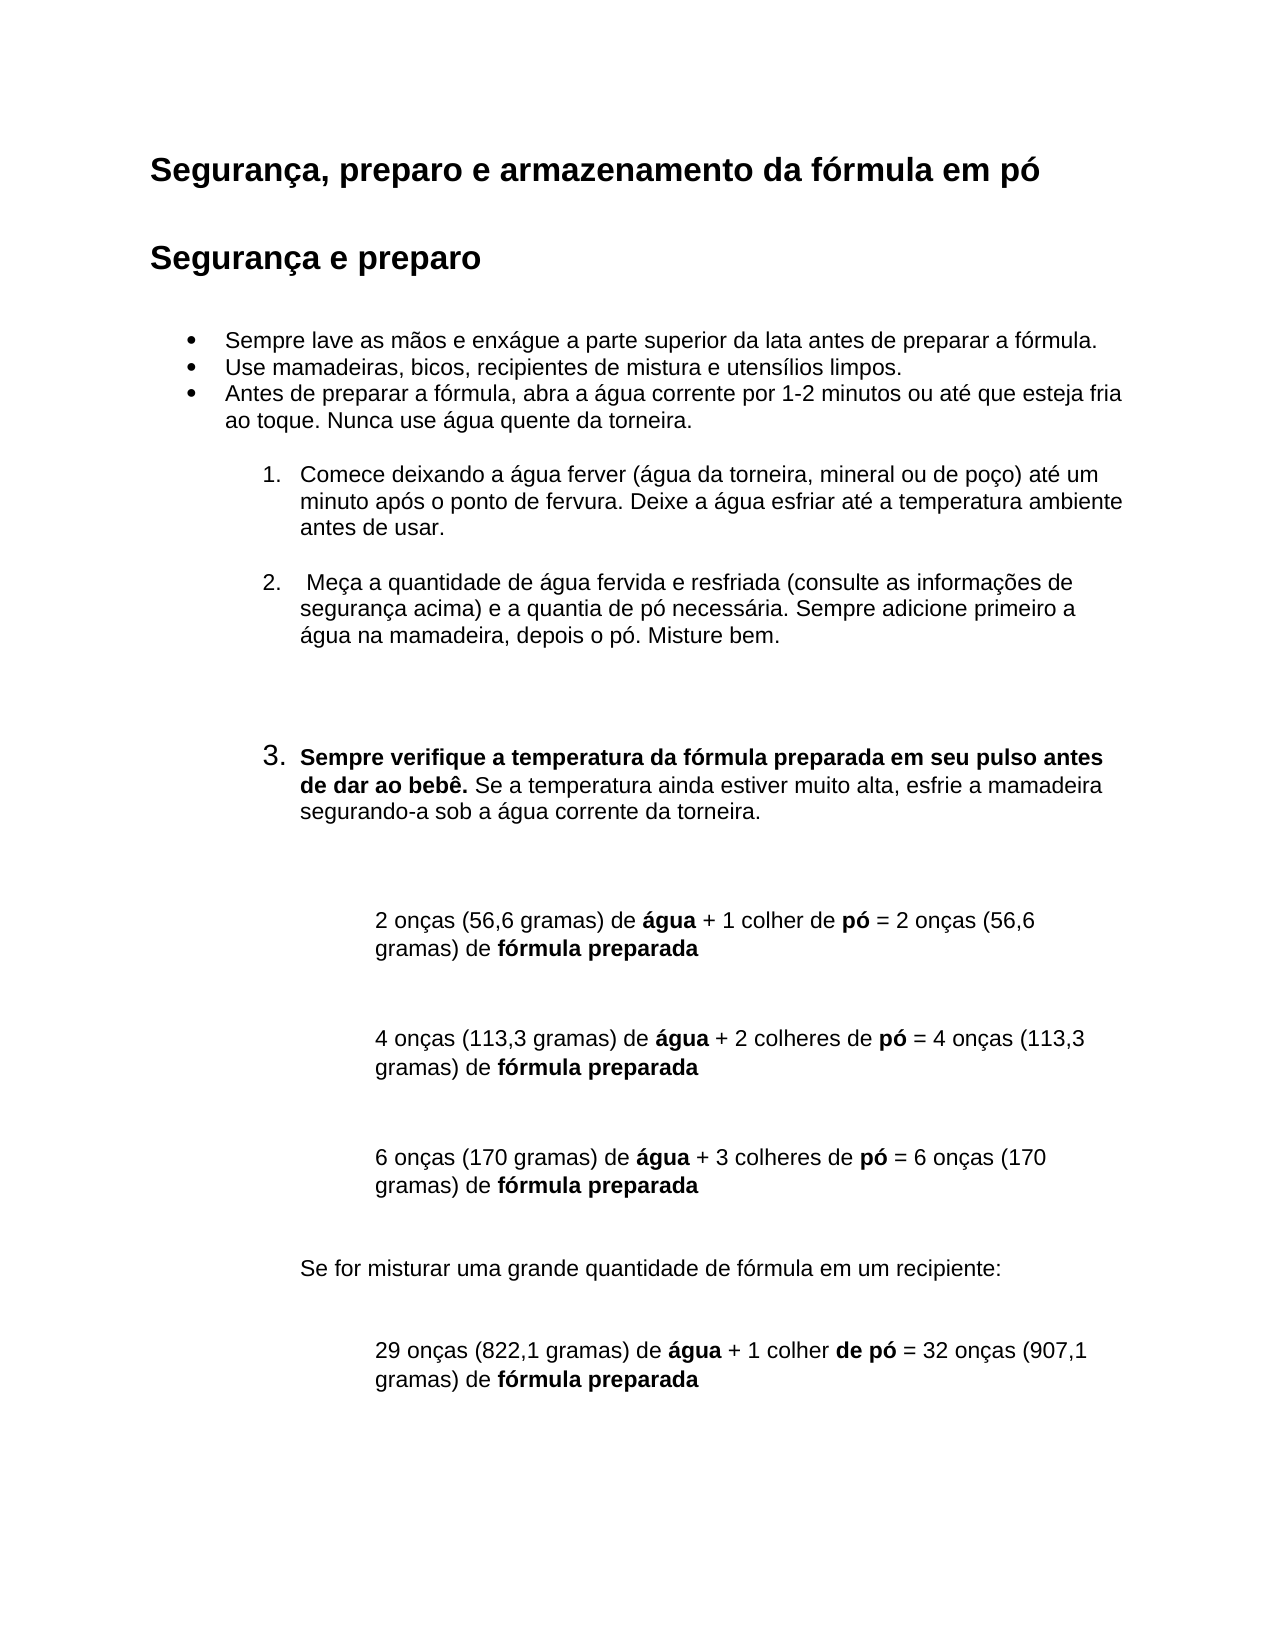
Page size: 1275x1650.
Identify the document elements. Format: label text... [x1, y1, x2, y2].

text Se for misturar uma grande quantidade de fórmula em um recipiente: [300, 1255, 1125, 1281]
list Antes de preparar a fórmula, abra a água corrente por 1-2 minutos ou até que esteja fria ao toque. Nunca use água quente da torneira. [187, 380, 1125, 433]
text 29 onças (822,1 gramas) de água + 1 colher de pó = 32 onças (907,1 gramas) de fórmula preparada [375, 1337, 1125, 1392]
list Meça a quantidade de água fervida e resfriada (consulte as informações de segurança acima) e a quantia de pó necessária. Sempre adicione primeiro a água na mamadeira, depois o pó. Misture bem. [262, 569, 1125, 648]
text 6 onças (170 gramas) de água + 3 colheres de pó = 6 onças (170 gramas) de fórmula preparada [375, 1144, 1125, 1199]
text 4 onças (113,3 gramas) de água + 2 colheres de pó = 4 onças (113,3 gramas) de fórmula preparada [375, 1025, 1125, 1080]
text 2 onças (56,6 gramas) de água + 1 colher de pó = 2 onças (56,6 gramas) de fórmula preparada [375, 907, 1125, 962]
list Comece deixando a água ferver (água da torneira, mineral ou de poço) até um minuto após o ponto de fervura. Deixe a água esfriar até a temperatura ambiente antes de usar. [262, 461, 1125, 540]
text Segurança e preparo [150, 238, 1125, 277]
list Use mamadeiras, bicos, recipientes de mistura e utensílios limpos. [187, 354, 1125, 380]
list Sempre lave as mãos e enxágue a parte superior da lata antes de preparar a fórmula. [187, 327, 1125, 354]
text Segurança, preparo e armazenamento da fórmula em pó [150, 150, 1125, 188]
list Sempre verifique a temperatura da fórmula preparada em seu pulso antes de dar ao bebê. Se a temperatura ainda estiver muito alta, esfrie a mamadeira segurando-a sob a água corrente da torneira. [262, 738, 1125, 824]
